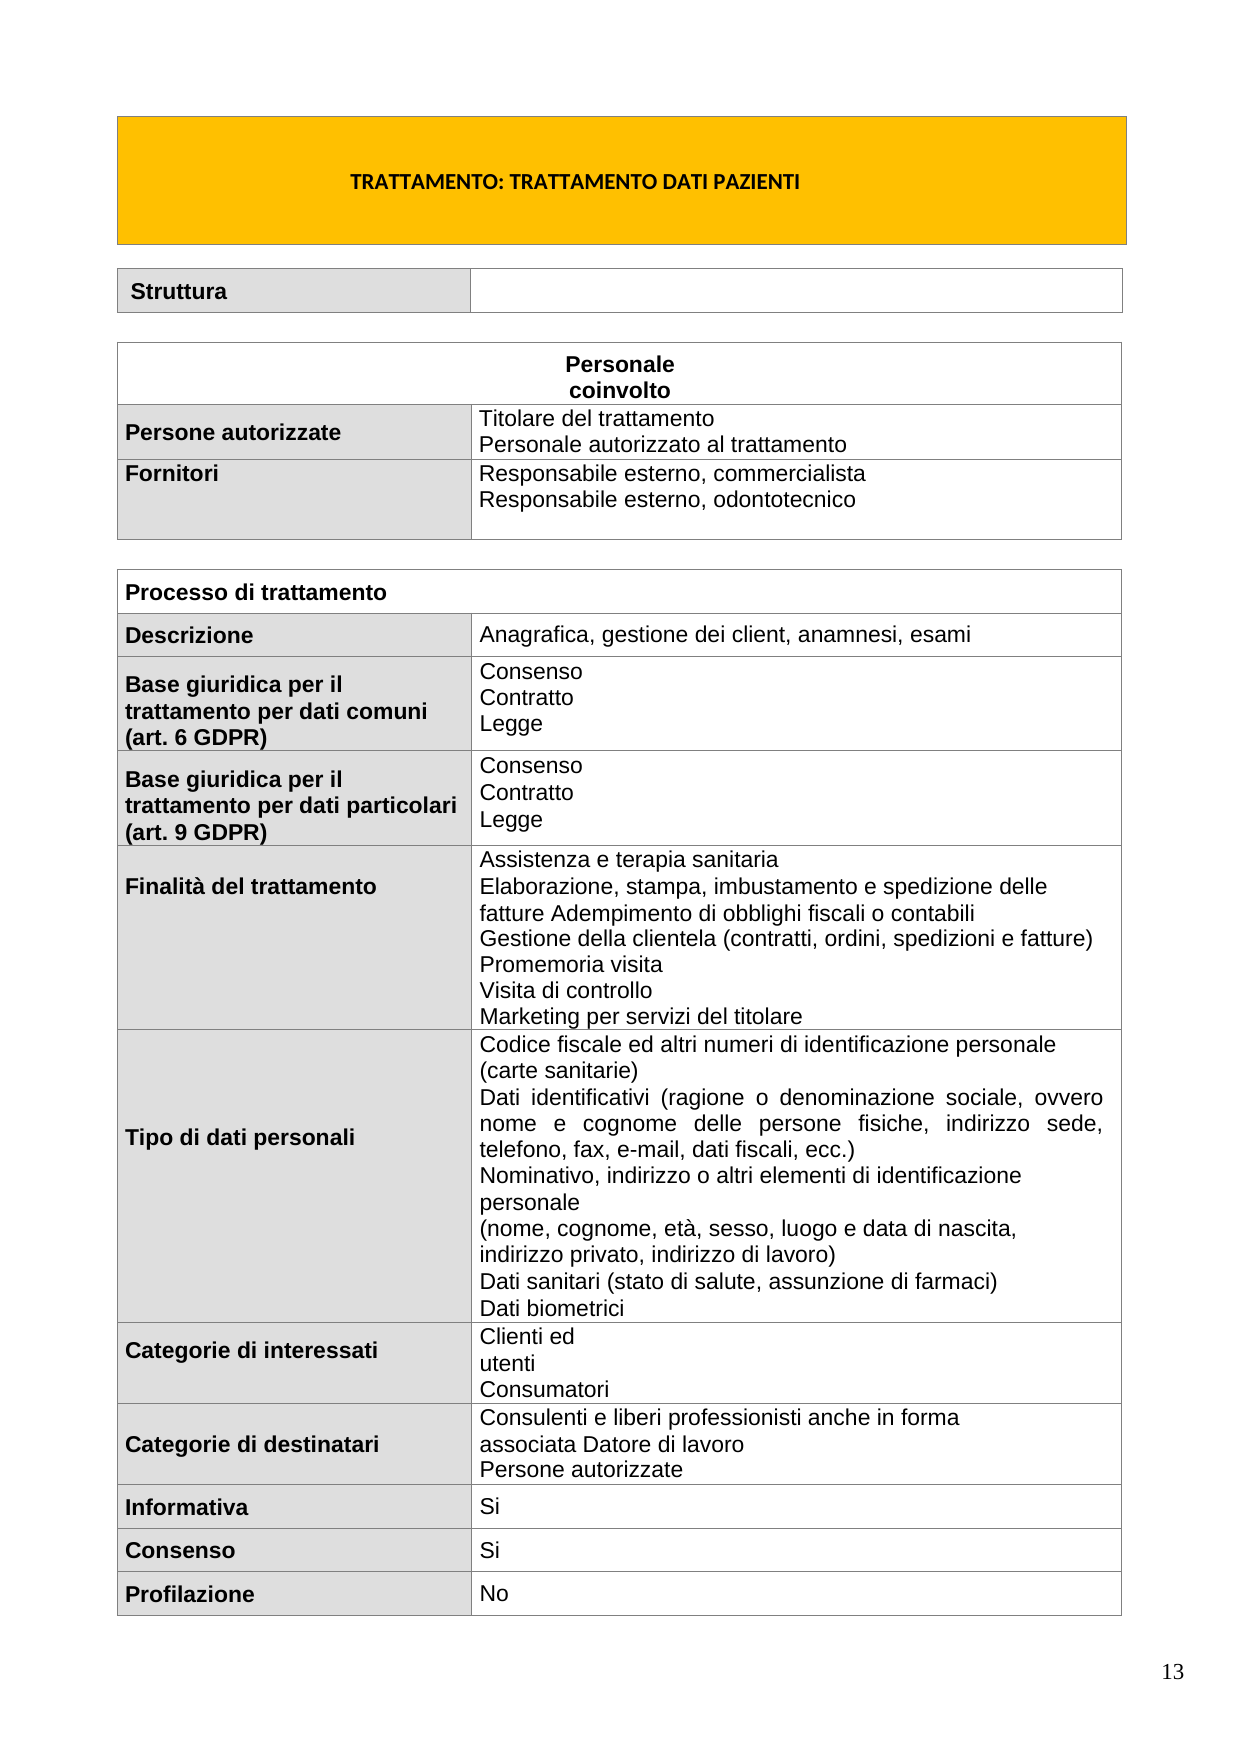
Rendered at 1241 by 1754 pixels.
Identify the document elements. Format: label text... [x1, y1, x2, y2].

table_cell Fornitori [118, 460, 471, 539]
table_cell Titolare del trattamento Personale autorizzato al trattamento [472, 405, 1121, 459]
table_cell Consenso Contratto Legge [472, 751, 1121, 845]
table_cell Clienti ed utenti Consumatori [472, 1323, 1121, 1403]
table_cell Categorie di destinatari [118, 1404, 471, 1484]
table_header [471, 269, 1122, 312]
table_header Struttura [118, 269, 470, 312]
table_cell Anagrafica, gestione dei client, anamnesi, esami [472, 614, 1121, 656]
table_header Processo di trattamento [118, 570, 1121, 613]
table_cell Si [472, 1529, 1121, 1571]
table_header Personale coinvolto [118, 343, 1121, 404]
table_cell Base giuridica per il trattamento per dati particolari (art. 9 GDPR) [118, 751, 471, 845]
table_cell Responsabile esterno, commercialista Responsabile esterno, odontotecnico [472, 460, 1121, 539]
table_cell Finalità del trattamento [118, 846, 471, 1029]
table_cell No [472, 1572, 1121, 1615]
table_cell Profilazione [118, 1572, 471, 1615]
table_cell Persone autorizzate [118, 405, 471, 459]
table_cell Base giuridica per il trattamento per dati comuni (art. 6 GDPR) [118, 657, 471, 750]
table_cell Codice fiscale ed altri numeri di identificazione personale (carte sanitarie) Dati identificativi (ragione o denominazione sociale, ovvero nome e cognome delle persone fisiche, indirizzo sede, telefono, fax, e-mail, dati fiscali, ecc.) Nominativo, indirizzo o altri elementi di identificazione personale (nome, cognome, età, sesso, luogo e data di nascita, indirizzo privato, indirizzo di lavoro) Dati sanitari (stato di salute, assunzione di farmaci) Dati biometrici [472, 1030, 1121, 1322]
table_cell Consenso [118, 1529, 471, 1571]
table_cell Tipo di dati personali [118, 1030, 471, 1322]
table_cell Descrizione [118, 614, 471, 656]
table_cell Si [472, 1485, 1121, 1528]
table_cell Informativa [118, 1485, 471, 1528]
table_cell Assistenza e terapia sanitaria Elaborazione, stampa, imbustamento e spedizione delle fatture Adempimento di obblighi fiscali o contabili Gestione della clientela (contratti, ordini, spedizioni e fatture) Promemoria visita Visita di controllo Marketing per servizi del titolare [472, 846, 1121, 1029]
table_cell Categorie di interessati [118, 1323, 471, 1403]
table_cell Consulenti e liberi professionisti anche in forma associata Datore di lavoro Persone autorizzate [472, 1404, 1121, 1484]
table_cell Consenso Contratto Legge [472, 657, 1121, 750]
